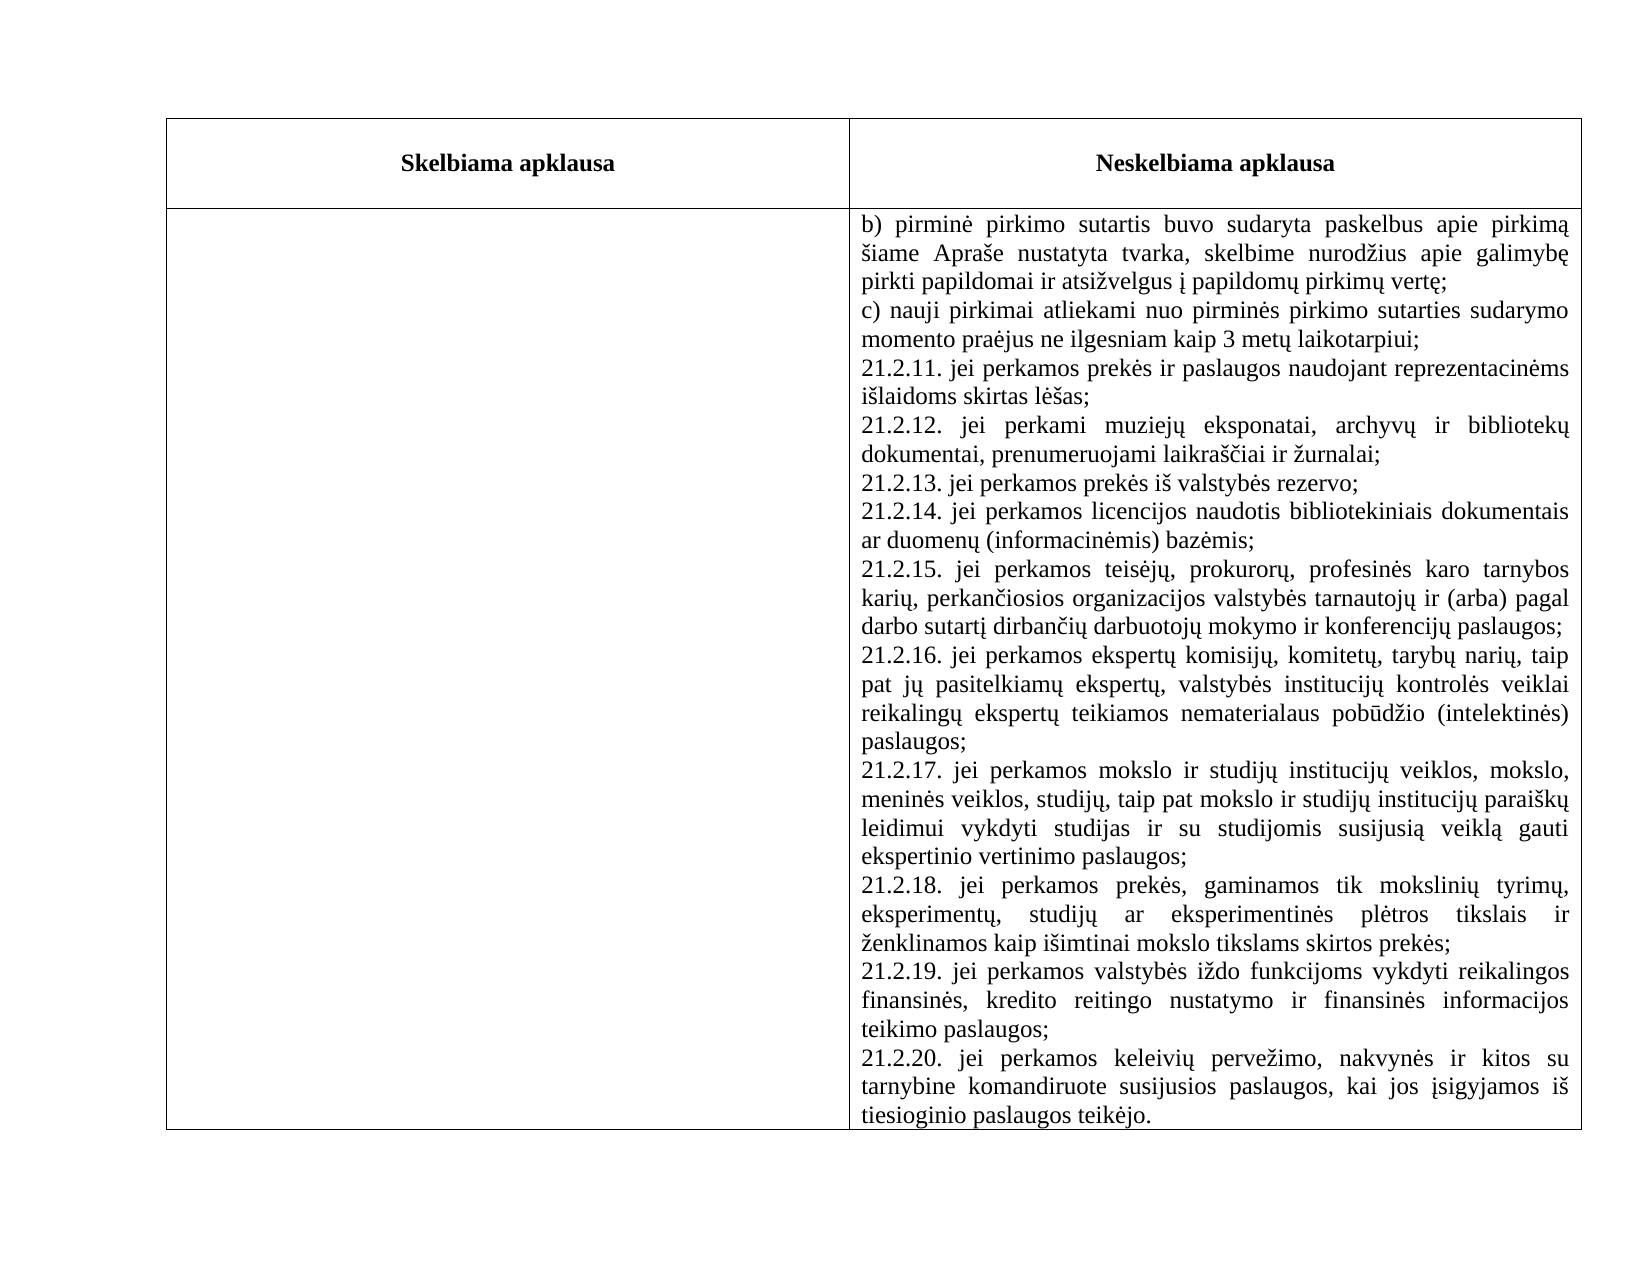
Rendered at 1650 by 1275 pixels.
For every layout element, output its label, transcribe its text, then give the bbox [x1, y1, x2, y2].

table_header Neskelbiama apklausa [850, 119, 1581, 208]
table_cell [850, 209, 1581, 1129]
table_header Skelbiama apklausa [167, 119, 849, 208]
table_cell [167, 209, 849, 1129]
